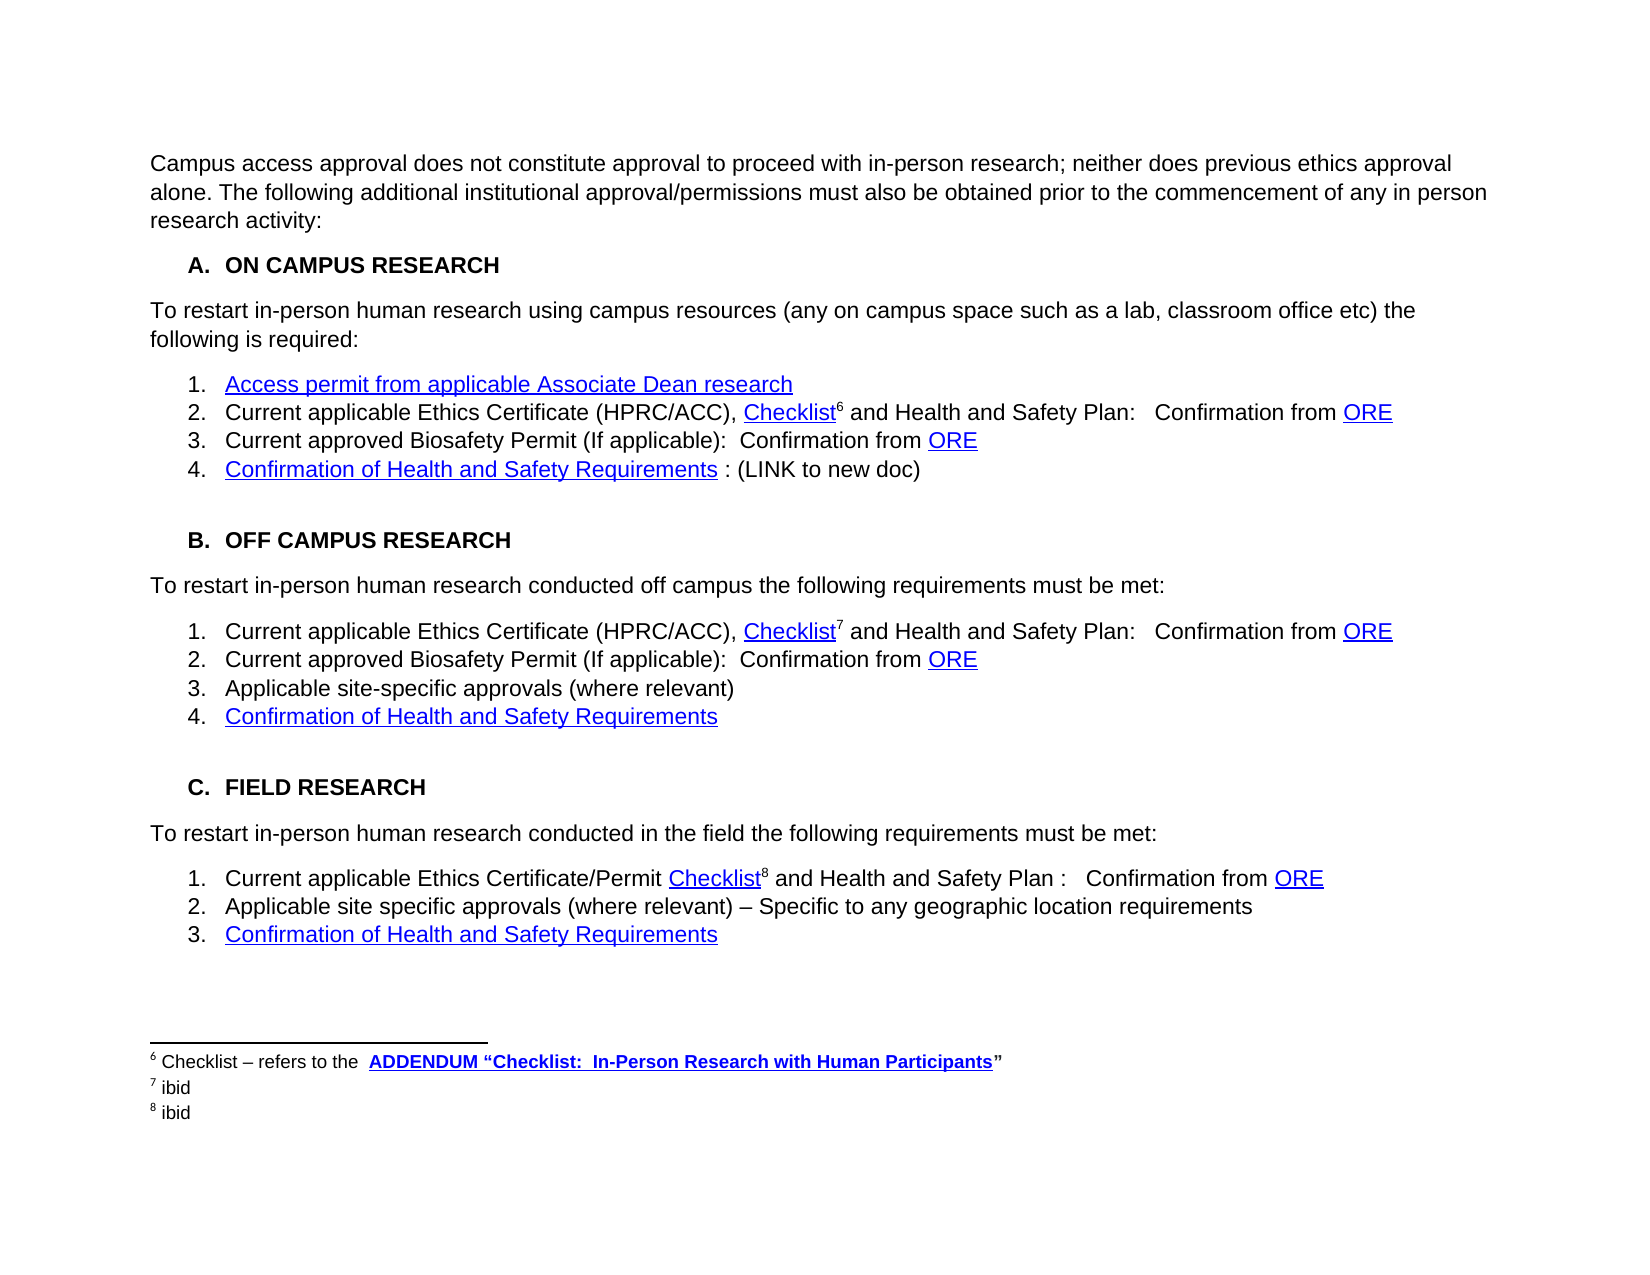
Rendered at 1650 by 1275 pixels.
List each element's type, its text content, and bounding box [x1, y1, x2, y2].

list Confirmation of Health and Safety Requirements : (LINK to new doc) [187, 456, 1500, 482]
list ON CAMPUS RESEARCH [187, 252, 1500, 278]
list FIELD RESEARCH [187, 774, 1500, 801]
list Current applicable Ethics Certificate (HPRC/ACC), Checklist and Health and Safety Plan: Confirmation from ORE [187, 618, 1500, 644]
list Confirmation of Health and Safety Requirements [187, 921, 1500, 948]
list Access permit from applicable Associate Dean research [187, 371, 1500, 397]
list Current applicable Ethics Certificate (HPRC/ACC), Checklist and Health and Safety Plan: Confirmation from ORE [187, 399, 1500, 425]
list Current approved Biosafety Permit (If applicable): Confirmation from ORE [187, 427, 1500, 454]
list Current approved Biosafety Permit (If applicable): Confirmation from ORE [187, 646, 1500, 672]
text To restart in-person human research conducted off campus the following requirements must be met: [150, 572, 1500, 599]
list OFF CAMPUS RESEARCH [187, 527, 1500, 554]
list Applicable site specific approvals (where relevant) – Specific to any geographic location requirements [187, 893, 1500, 919]
text To restart in-person human research using campus resources (any on campus space such as a lab, classroom office etc) the following is required: [150, 297, 1500, 352]
text To restart in-person human research conducted in the field the following requirements must be met: [150, 819, 1500, 846]
list Confirmation of Health and Safety Requirements [187, 703, 1500, 729]
text Campus access approval does not constitute approval to proceed with in-person research; neither does previous ethics approval alone. The following additional institutional approval/permissions must also be obtained prior to the commencement of any in person research activity: [150, 150, 1500, 233]
list Applicable site-specific approvals (where relevant) [187, 674, 1500, 701]
list Current applicable Ethics Certificate/Permit Checklist and Health and Safety Plan : Confirmation from ORE [187, 864, 1500, 891]
